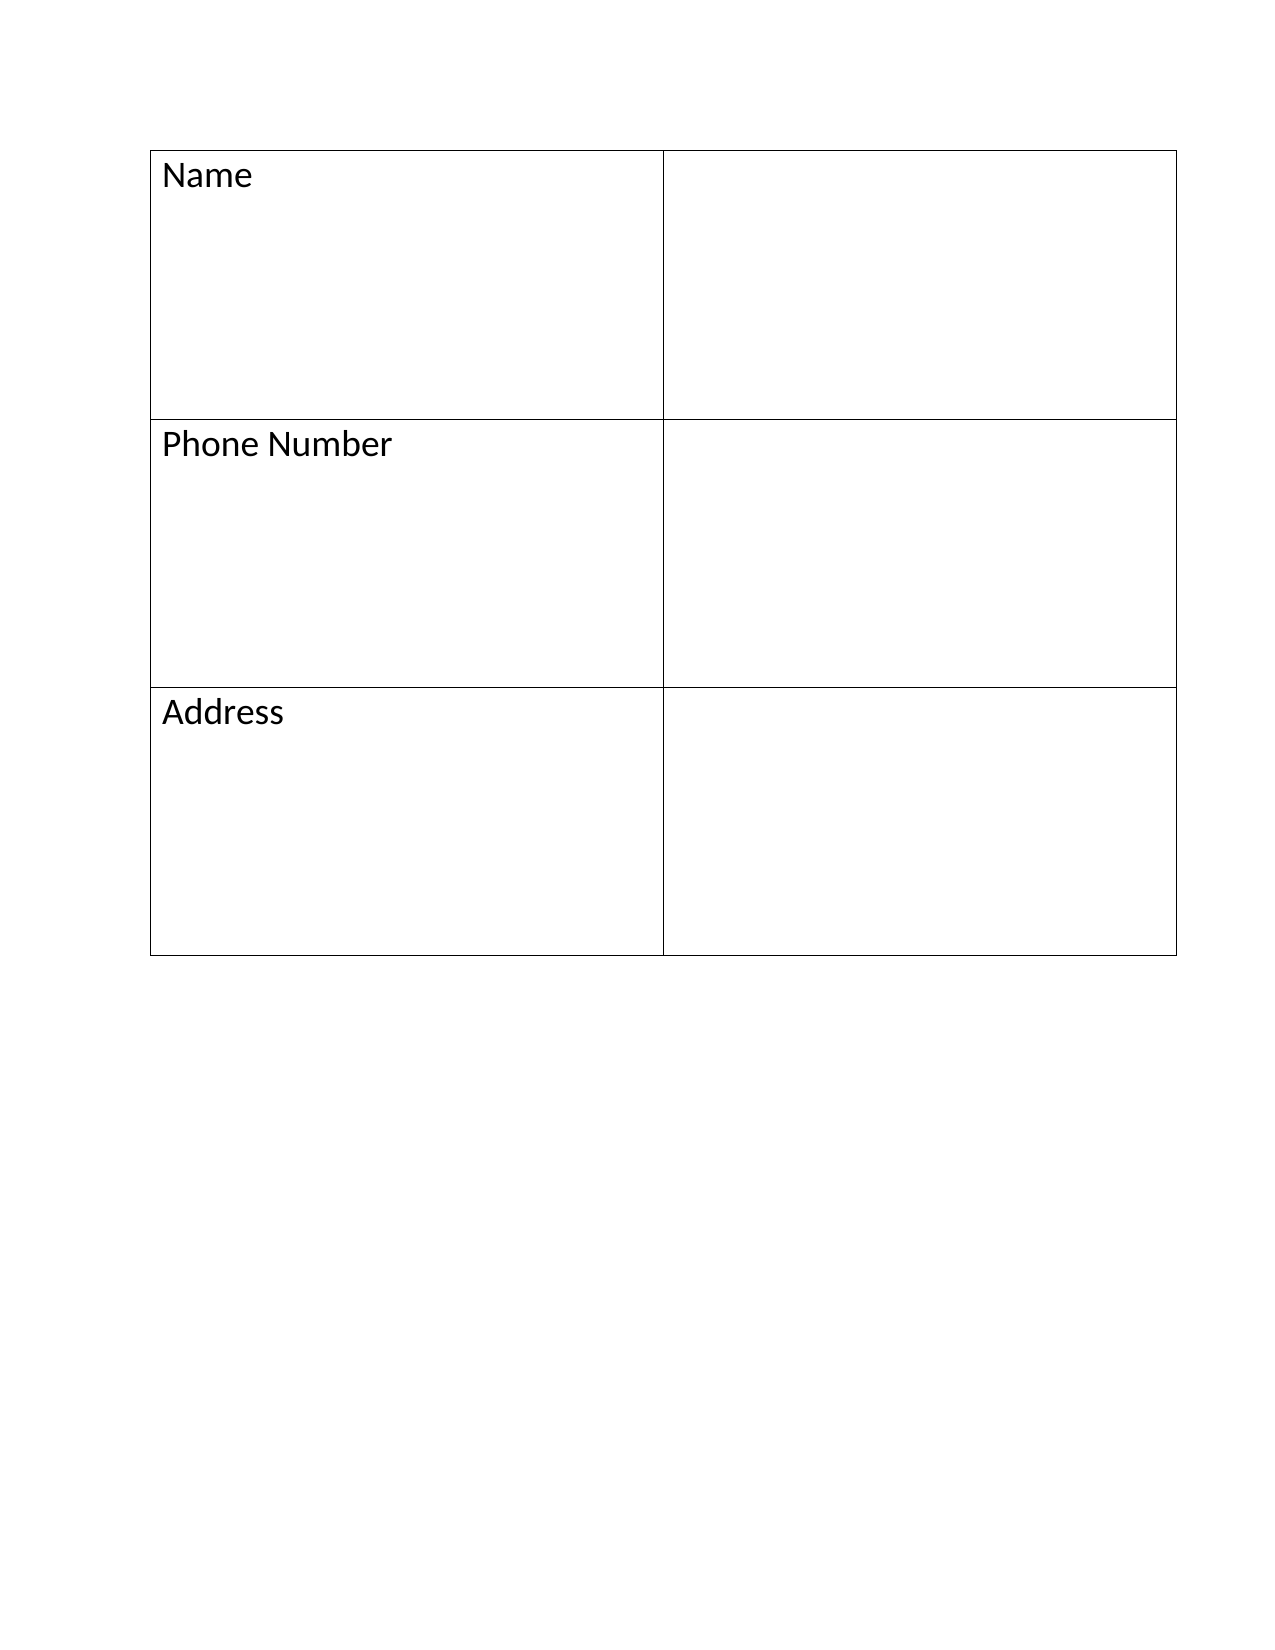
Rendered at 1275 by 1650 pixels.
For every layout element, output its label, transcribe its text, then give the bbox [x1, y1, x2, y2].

table_header Name [151, 151, 663, 418]
table_cell Phone Number [151, 420, 663, 687]
table_cell [664, 420, 1176, 687]
table_cell [664, 688, 1176, 955]
table_cell Address [151, 688, 663, 955]
table_header [664, 151, 1176, 418]
